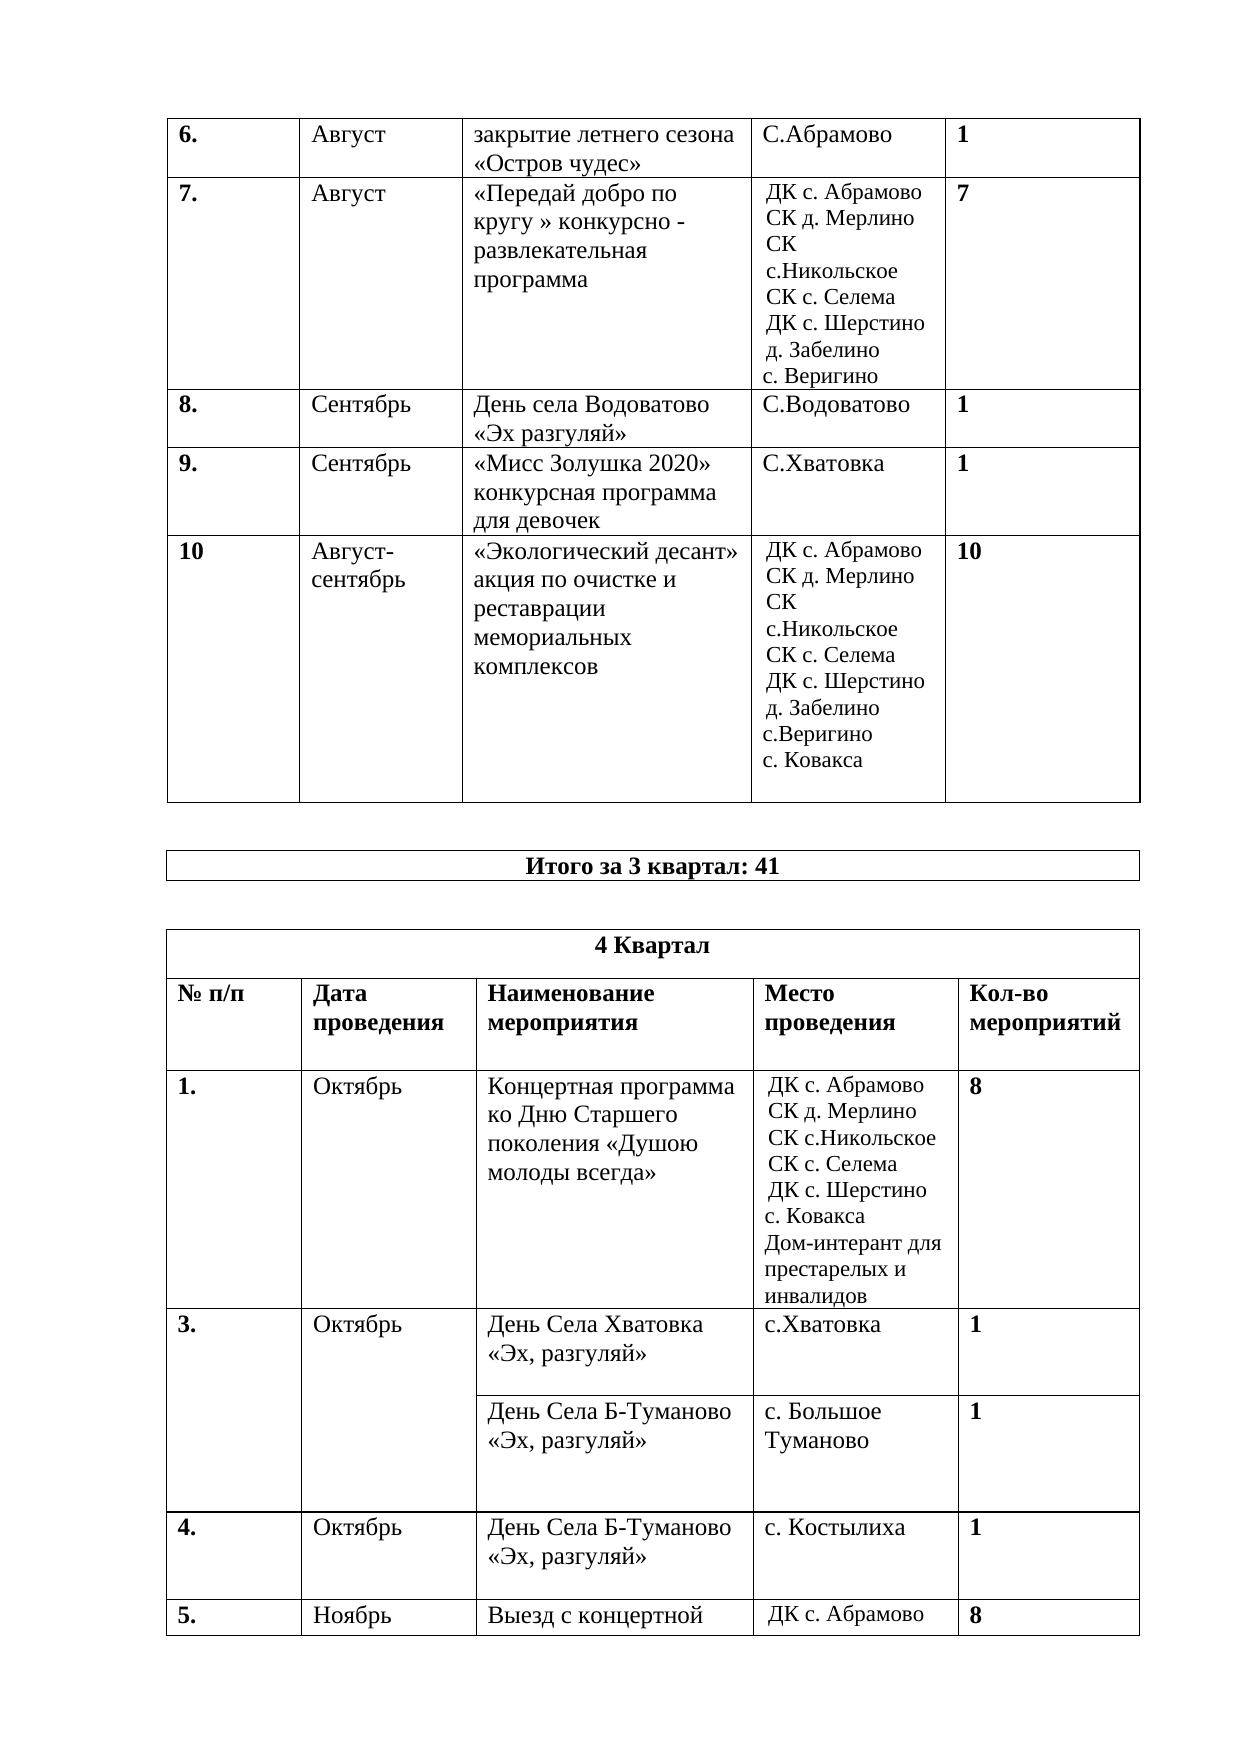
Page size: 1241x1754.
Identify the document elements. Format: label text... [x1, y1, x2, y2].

table_cell 9. [168, 448, 299, 535]
table_cell 1 [959, 1309, 1139, 1395]
table_cell Дата проведения [302, 979, 476, 1070]
table_cell с. Большое Туманово [754, 1396, 958, 1511]
table_cell Октябрь [302, 1309, 476, 1511]
table_cell Ноябрь [302, 1600, 476, 1635]
table_cell Август [300, 178, 462, 388]
table_cell 4. [167, 1513, 301, 1599]
table_cell ДК с. Абрамово СК д. Мерлино СК с.Никольское СК с. Селема ДК с. Шерстино д. Забелино с.Веригино с. Ковакса [752, 536, 945, 802]
table_cell ДК с. Абрамово СК д. Мерлино СК с.Никольское СК с. Селема ДК с. Шерстино с. Ковакса Дом-интерант для престарелых и инвалидов [754, 1071, 958, 1308]
table_cell Октябрь [302, 1071, 476, 1308]
table_cell с. Костылиха [754, 1513, 958, 1599]
table_cell Октябрь [302, 1513, 476, 1599]
table_cell 10 [168, 536, 299, 802]
table_cell Сентябрь [300, 448, 462, 535]
table_cell № п/п [167, 979, 301, 1070]
table_cell Концертная программа ко Дню Старшего поколения «Душою молоды всегда» [477, 1071, 753, 1308]
table_cell Кол-во мероприятий [959, 979, 1139, 1070]
table_cell 8 [959, 1600, 1139, 1635]
table_cell 3. [167, 1309, 301, 1511]
table_cell Место проведения [754, 979, 958, 1070]
table_cell 7. [168, 178, 299, 388]
table_cell День Села Б-Туманово «Эх, разгуляй» [477, 1396, 753, 1511]
table_cell 1 [959, 1396, 1139, 1511]
table_cell Август [300, 119, 462, 177]
table_cell 6. [168, 119, 299, 177]
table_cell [477, 1600, 753, 1635]
table_header Итого за 3 квартал: 41 [167, 851, 1139, 880]
table_cell С.Хватовка [752, 448, 945, 535]
table_cell 1 [946, 390, 1139, 447]
table_cell 8 [959, 1071, 1139, 1308]
table_cell с.Хватовка [754, 1309, 958, 1395]
table_cell 10 [946, 536, 1139, 802]
table_cell ДК с. Абрамово СК д. Мерлино СК с.Никольское СК с. Селема ДК с. Шерстино д. Забелино с. Веригино [752, 178, 945, 388]
table_cell 1 [946, 448, 1139, 535]
table_cell Август-сентябрь [300, 536, 462, 802]
table_cell 8. [168, 390, 299, 447]
table_cell 7 [946, 178, 1139, 388]
table_cell 1 [959, 1513, 1139, 1599]
table_cell С.Абрамово [752, 119, 945, 177]
table_cell День Села Хватовка «Эх, разгуляй» [477, 1309, 753, 1395]
table_cell 1 [946, 119, 1139, 177]
table_cell Сентябрь [300, 390, 462, 447]
table_cell закрытие летнего сезона «Остров чудес» [463, 119, 751, 177]
table_cell «Мисс Золушка 2020» конкурсная программа для девочек [463, 448, 751, 535]
table_cell 1. [167, 1071, 301, 1308]
table_cell «Передай добро по кругу » конкурсно -развлекательная программа [463, 178, 751, 388]
table_cell С.Водоватово [752, 390, 945, 447]
table_header 4 Квартал [167, 930, 1139, 977]
table_cell Наименование мероприятия [477, 979, 753, 1070]
table_cell «Экологический десант» акция по очистке и реставрации мемориальных комплексов [463, 536, 751, 802]
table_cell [754, 1600, 958, 1635]
table_cell 5. [167, 1600, 301, 1635]
table_cell День села Водоватово «Эх разгуляй» [463, 390, 751, 447]
table_cell День Села Б-Туманово «Эх, разгуляй» [477, 1513, 753, 1599]
